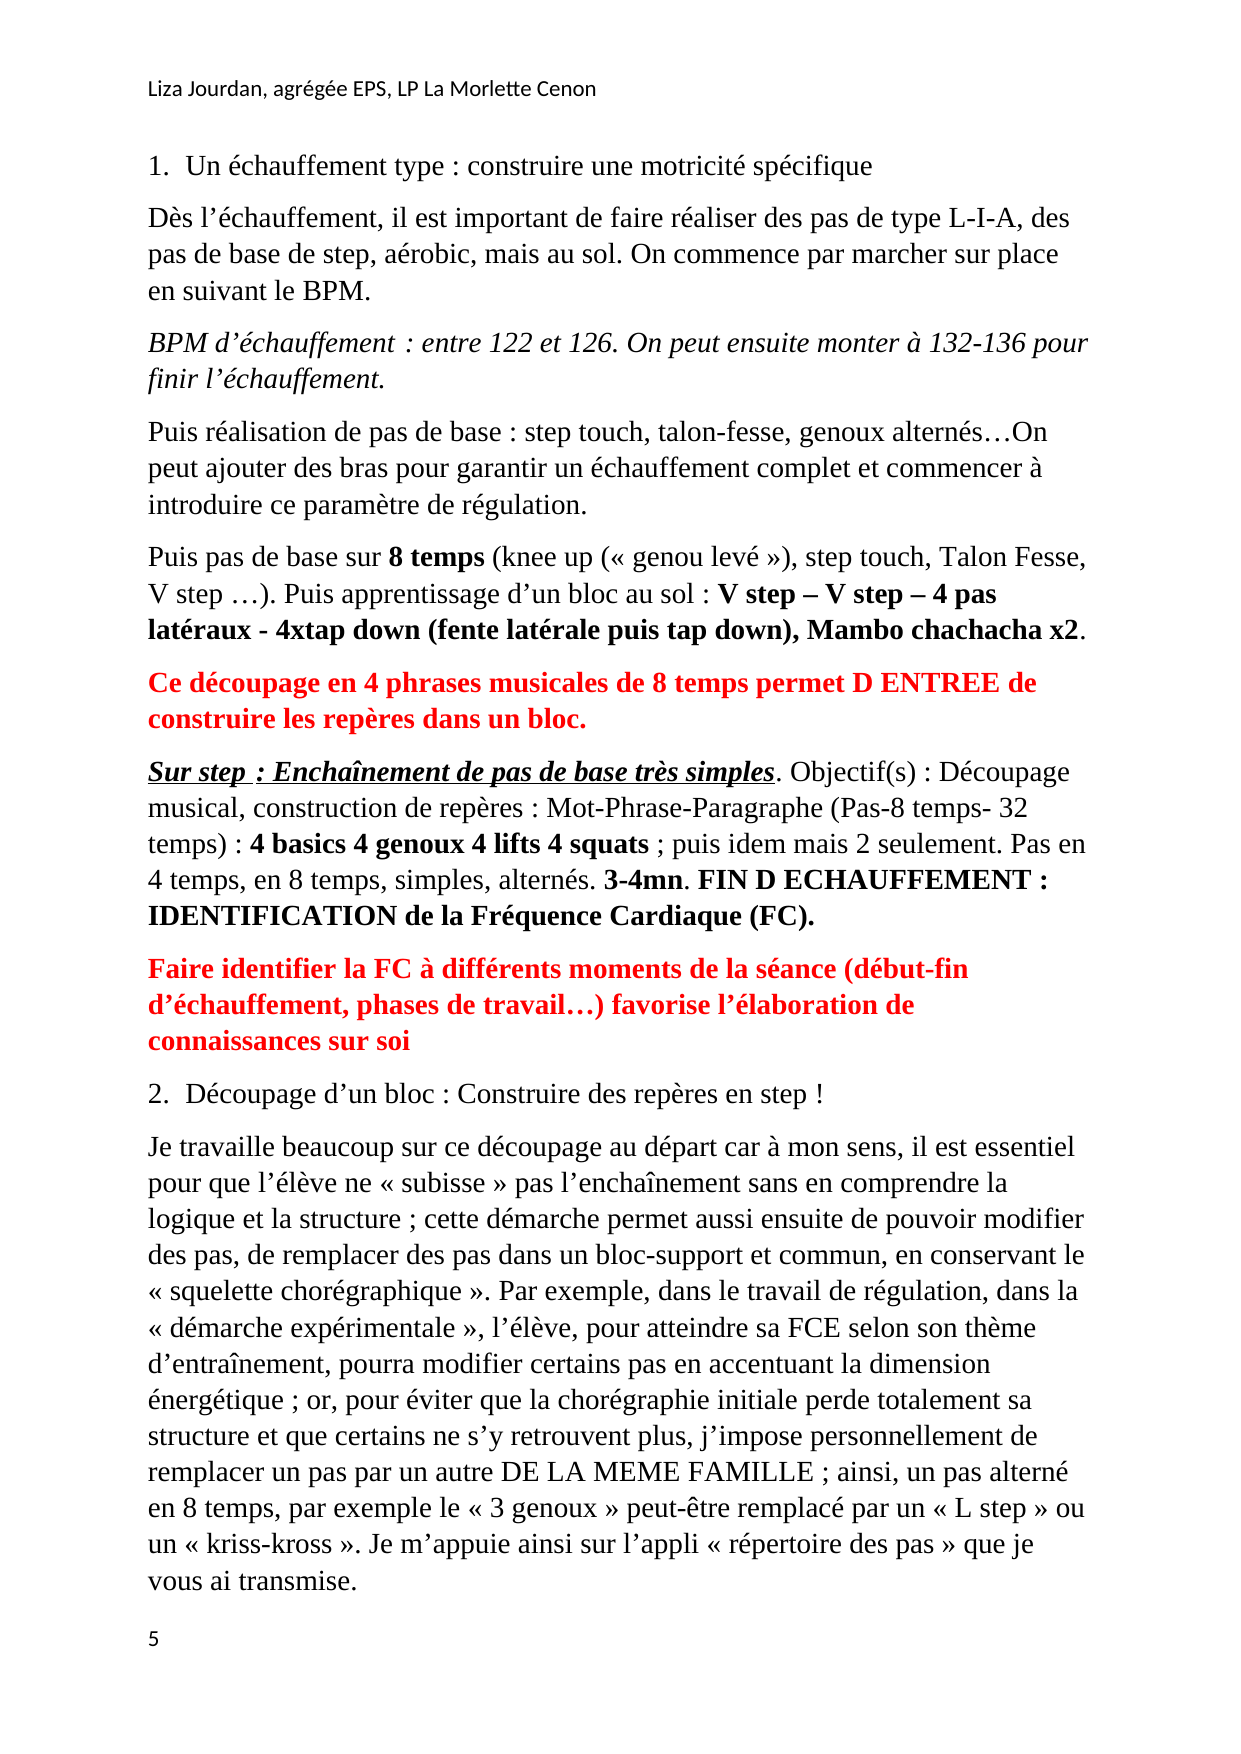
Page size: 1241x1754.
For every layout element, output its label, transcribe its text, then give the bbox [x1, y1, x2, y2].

list Un échauffement type : construire une motricité spécifique [148, 148, 1093, 181]
text BPM d’échauffement : entre 122 et 126. On peut ensuite monter à 132-136 pour finir l’échauffement. [148, 326, 1093, 395]
list Découpage d’un bloc : Construire des repères en step ! [148, 1076, 1093, 1110]
text Puis pas de base sur 8 temps (knee up (« genou levé »), step touch, Talon Fesse, V step …). Puis apprentissage d’un bloc au sol : V step – V step – 4 pas latéraux - 4xtap down (fente latérale puis tap down), Mambo chachacha x2. [148, 539, 1093, 645]
text Ce découpage en 4 phrases musicales de 8 temps permet D ENTREE de construire les repères dans un bloc. [148, 665, 1093, 734]
text Dès l’échauffement, il est important de faire réaliser des pas de type L-I-A, des pas de base de step, aérobic, mais au sol. On commence par marcher sur place en suivant le BPM. [148, 200, 1093, 306]
text Faire identifier la FC à différents moments de la séance (début-fin d’échauffement, phases de travail…) favorise l’élaboration de connaissances sur soi [148, 951, 1093, 1057]
text Puis réalisation de pas de base : step touch, talon-fesse, genoux alternés…On peut ajouter des bras pour garantir un échauffement complet et commencer à introduire ce paramètre de régulation. [148, 414, 1093, 520]
text Sur step : Enchaînement de pas de base très simples. Objectif(s) : Découpage musical, construction de repères : Mot-Phrase-Paragraphe (Pas-8 temps- 32 temps) : 4 basics 4 genoux 4 lifts 4 squats ; puis idem mais 2 seulement. Pas en 4 temps, en 8 temps, simples, alternés. 3-4mn. FIN D ECHAUFFEMENT : IDENTIFICATION de la Fréquence Cardiaque (FC). [148, 754, 1093, 932]
text Je travaille beaucoup sur ce découpage au départ car à mon sens, il est essentiel pour que l’élève ne « subisse » pas l’enchaînement sans en comprendre la logique et la structure ; cette démarche permet aussi ensuite de pouvoir modifier des pas, de remplacer des pas dans un bloc-support et commun, en conservant le « squelette chorégraphique ». Par exemple, dans le travail de régulation, dans la « démarche expérimentale », l’élève, pour atteindre sa FCE selon son thème d’entraînement, pourra modifier certains pas en accentuant la dimension énergétique ; or, pour éviter que la chorégraphie initiale perde totalement sa structure et que certains ne s’y retrouvent plus, j’impose personnellement de remplacer un pas par un autre DE LA MEME FAMILLE ; ainsi, un pas alterné en 8 temps, par exemple le « 3 genoux » peut-être remplacé par un « L step » ou un « kriss-kross ». Je m’appuie ainsi sur l’appli « répertoire des pas » que je vous ai transmise. [148, 1129, 1093, 1596]
